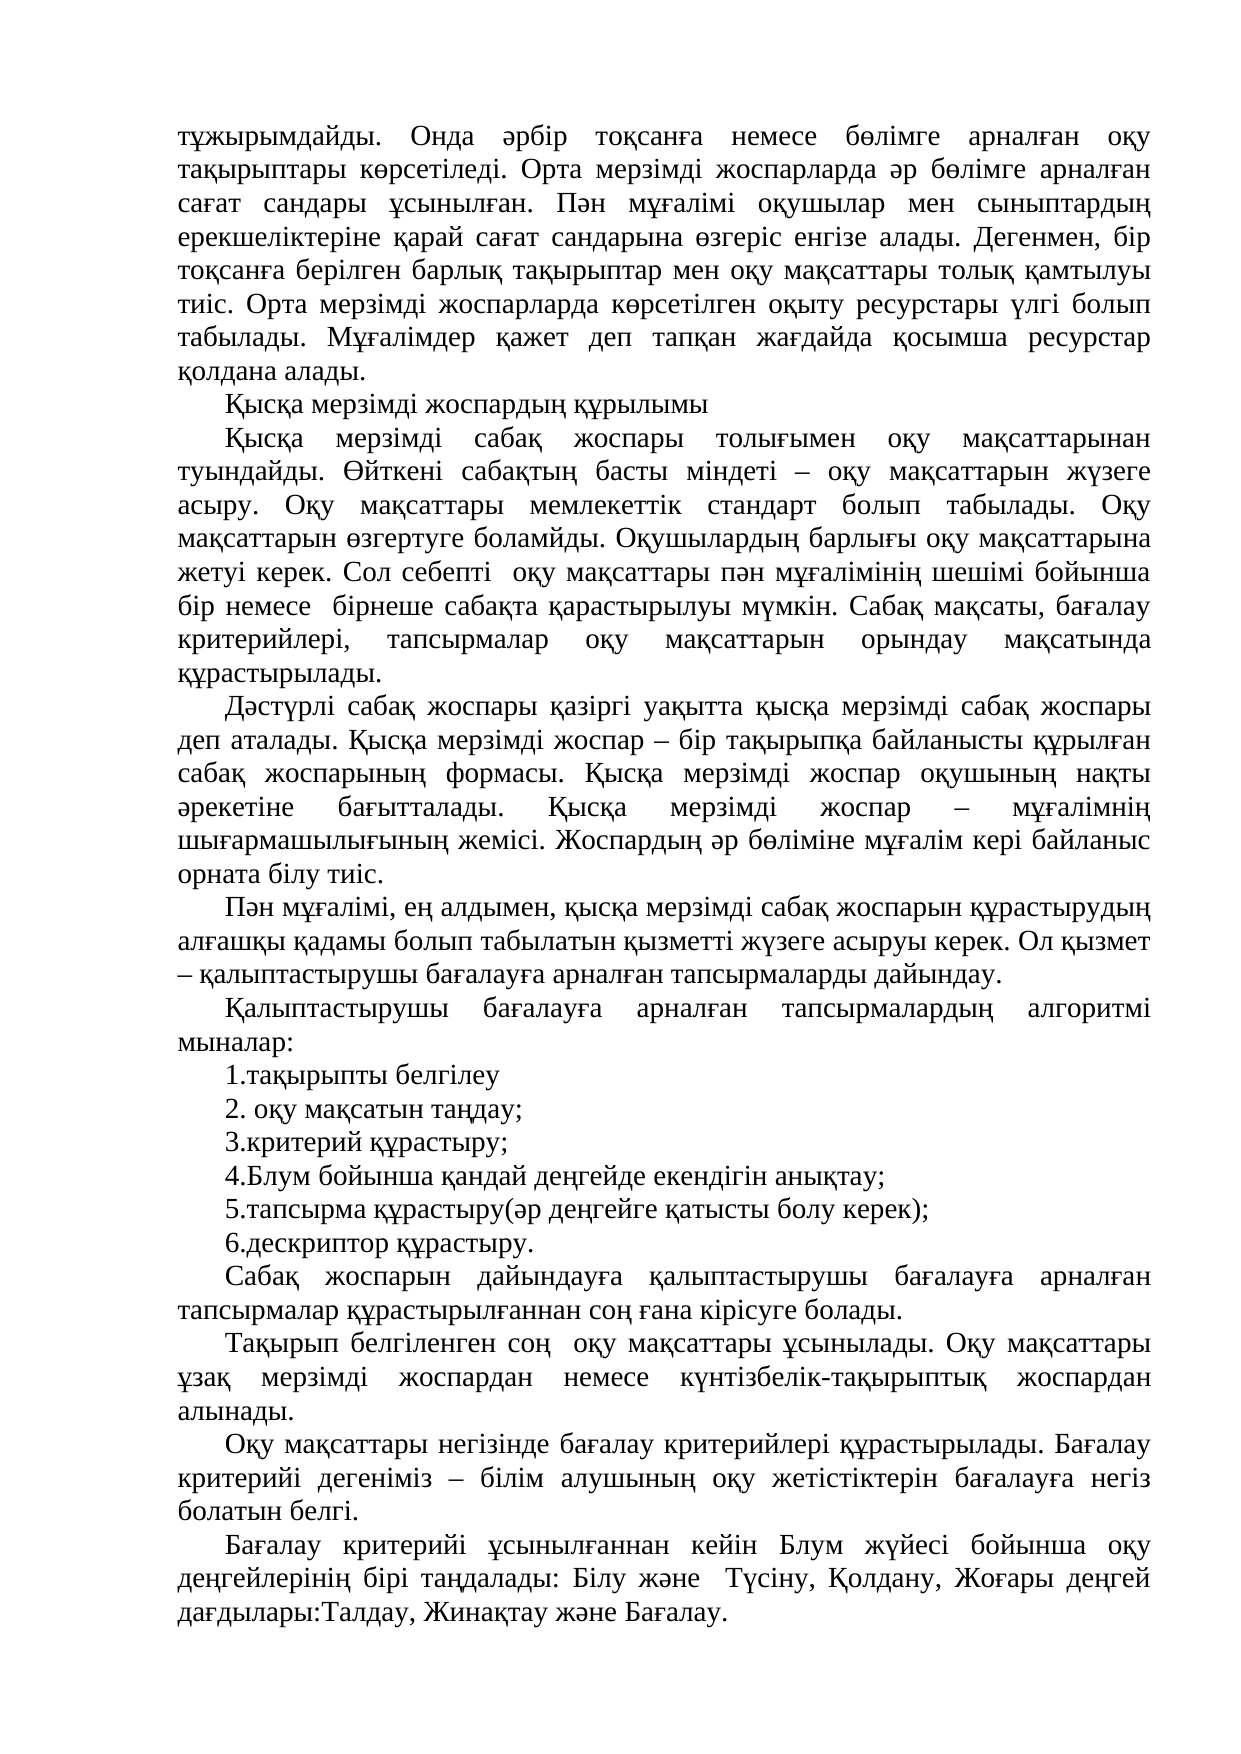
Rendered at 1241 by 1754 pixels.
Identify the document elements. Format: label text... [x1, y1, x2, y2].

text 4.Блум бойынша қандай деңгейде екендігін анықтау; [177, 1158, 1152, 1191]
text 2. оқу мақсатын таңдау; [177, 1091, 1152, 1124]
text Тақырып белгіленген соң оқу мақсаттары ұсынылады. Оқу мақсаттары ұзақ мерзімді жоспардан немесе күнтізбелік-тақырыптық жоспардан алынады. [177, 1326, 1152, 1426]
text Қысқа мерзімді жоспардың құрылымы [177, 386, 1152, 420]
text Қысқа мерзімді сабақ жоспары толығымен оқу мақсаттарынан туындайды. Өйткені сабақтың басты міндеті – оқу мақсаттарын жүзеге асыру. Оқу мақсаттары мемлекеттік стандарт болып табылады. Оқу мақсаттарын өзгертуге боламйды. Оқушылардың барлығы оқу мақсаттарына жетуі керек. Сол себепті оқу мақсаттары пән мұғалімінің шешімі бойынша бір немесе бірнеше сабақта қарастырылуы мүмкін. Сабақ мақсаты, бағалау критерийлері, тапсырмалар оқу мақсаттарын орындау мақсатында құрастырылады. [177, 420, 1152, 688]
text 1.тақырыпты белгілеу [177, 1057, 1152, 1091]
text 3.критерий құрастыру; [177, 1124, 1152, 1158]
text Сабақ жоспарын дайындауға қалыптастырушы бағалауға арналған тапсырмалар құрастырылғаннан соң ғана кірісуге болады. [177, 1258, 1152, 1326]
text Пән мұғалімі, ең алдымен, қысқа мерзімді сабақ жоспарын құрастырудың алғашқы қадамы болып табылатын қызметті жүзеге асыруы керек. Ол қызмет – қалыптастырушы бағалауға арналған тапсырмаларды дайындау. [177, 889, 1152, 990]
text Бағалау критерийі ұсынылғаннан кейін Блум жүйесі бойынша оқу деңгейлерінің бірі таңдалады: Білу және Түсіну, Қолдану, Жоғары деңгей дағдылары:Талдау, Жинақтау және Бағалау. [177, 1527, 1152, 1627]
text Оқу мақсаттары негізінде бағалау критерийлері құрастырылады. Бағалау критерийі дегеніміз – білім алушының оқу жетістіктерін бағалауға негіз болатын белгі. [177, 1426, 1152, 1527]
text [177, 118, 1152, 386]
text 5.тапсырма құрастыру(әр деңгейге қатысты болу керек); [177, 1191, 1152, 1225]
text Дәстүрлі сабақ жоспары қазіргі уақытта қысқа мерзімді сабақ жоспары деп аталады. Қысқа мерзімді жоспар – бір тақырыпқа байланысты құрылған сабақ жоспарының формасы. Қысқа мерзімді жоспар оқушының нақты әрекетіне бағытталады. Қысқа мерзімді жоспар – мұғалімнің шығармашылығының жемісі. Жоспардың әр бөліміне мұғалім кері байланыс орната білу тиіс. [177, 688, 1152, 889]
text Қалыптастырушы бағалауға арналған тапсырмалардың алгоритмі мыналар: [177, 990, 1152, 1057]
text 6.дескриптор құрастыру. [177, 1225, 1152, 1258]
